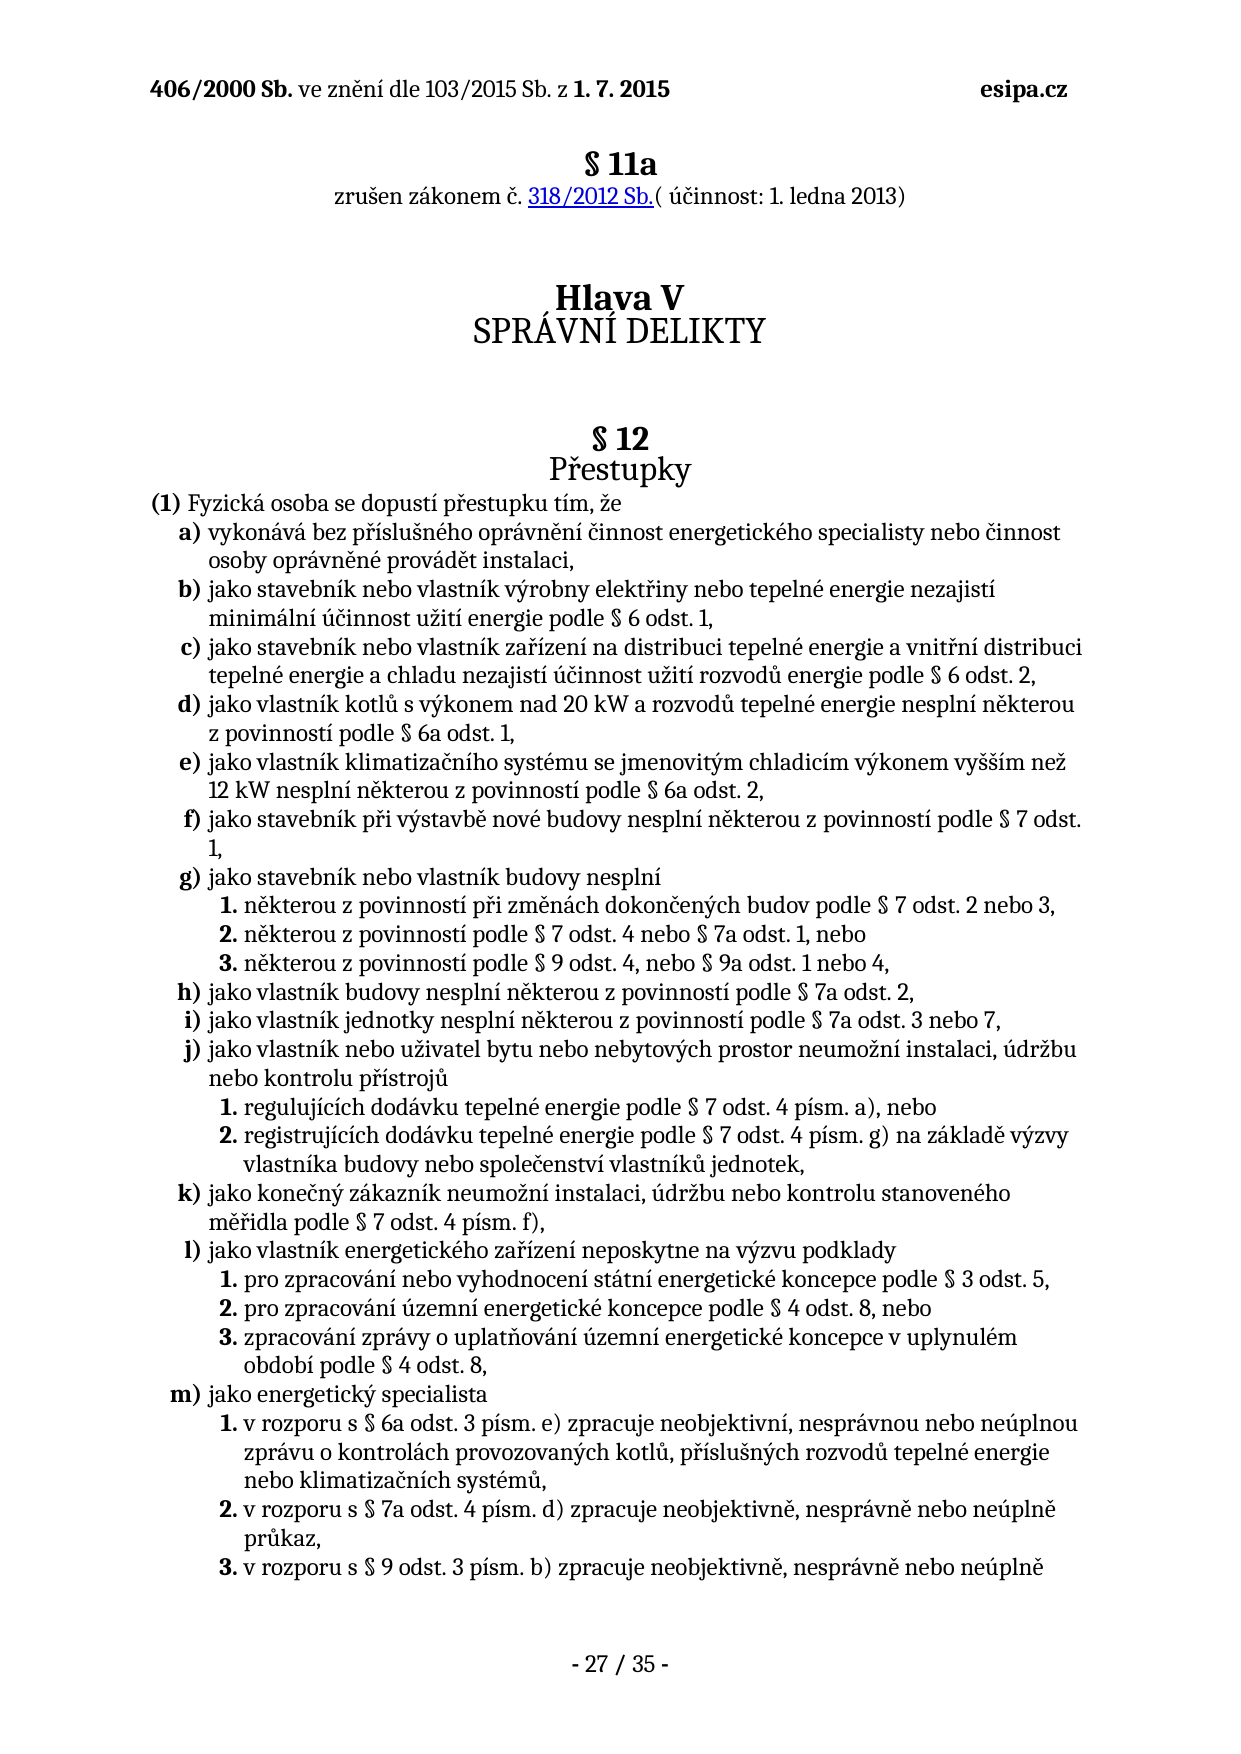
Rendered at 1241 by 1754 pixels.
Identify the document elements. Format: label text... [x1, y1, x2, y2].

text h) jako vlastník budovy nesplní některou z povinností podle § 7a odst. 2, [150, 977, 1090, 1006]
text g) jako stavebník nebo vlastník budovy nesplní [150, 862, 1090, 891]
text c) jako stavebník nebo vlastník zařízení na distribuci tepelné energie a vnitřní distribuci tepelné energie a chladu nezajistí účinnost užití rozvodů energie podle § 6 odst. 2, [150, 632, 1090, 690]
subtitle Hlava V -SPRÁVNÍ DELIKTY [150, 283, 1090, 352]
text (1) Fyzická osoba se dopustí přestupku tím, že [150, 489, 1090, 517]
text 2. pro zpracování územní energetické koncepce podle § 4 odst. 8, nebo [150, 1294, 1090, 1322]
text 3. zpracování zprávy o uplatňování územní energetické koncepce v uplynulém období podle § 4 odst. 8, [150, 1322, 1090, 1380]
text i) jako vlastník jednotky nesplní některou z povinností podle § 7a odst. 3 nebo 7, [150, 1006, 1090, 1035]
text 1. některou z povinností při změnách dokončených budov podle § 7 odst. 2 nebo 3, [150, 891, 1090, 920]
text d) jako vlastník kotlů s výkonem nad 20 kW a rozvodů tepelné energie nesplní některou z povinností podle § 6a odst. 1, [150, 690, 1090, 747]
text f) jako stavebník při výstavbě nové budovy nesplní některou z povinností podle § 7 odst. 1, [150, 805, 1090, 862]
text k) jako konečný zákazník neumožní instalaci, údržbu nebo kontrolu stanoveného měřidla podle § 7 odst. 4 písm. f), [150, 1179, 1090, 1236]
text 2. v rozporu s § 7a odst. 4 písm. d) zpracuje neobjektivně, nesprávně nebo neúplně průkaz, [150, 1495, 1090, 1552]
text e) jako vlastník klimatizačního systému se jmenovitým chladicím výkonem vyšším než 12 kW nesplní některou z povinností podle § 6a odst. 2, [150, 747, 1090, 805]
text a) vykonává bez příslušného oprávnění činnost energetického specialisty nebo činnost osoby oprávněné provádět instalaci, [150, 517, 1090, 575]
text 1. v rozporu s § 6a odst. 3 písm. e) zpracuje neobjektivní, nesprávnou nebo neúplnou zprávu o kontrolách provozovaných kotlů, příslušných rozvodů tepelné energie nebo klimatizačních systémů, [150, 1409, 1090, 1495]
text l) jako vlastník energetického zařízení neposkytne na výzvu podklady [150, 1236, 1090, 1265]
subtitle § 12 -Přestupky [150, 425, 1090, 489]
text b) jako stavebník nebo vlastník výrobny elektřiny nebo tepelné energie nezajistí minimální účinnost užití energie podle § 6 odst. 1, [150, 575, 1090, 632]
text 2. registrujících dodávku tepelné energie podle § 7 odst. 4 písm. g) na základě výzvy vlastníka budovy nebo společenství vlastníků jednotek, [150, 1121, 1090, 1179]
subtitle § 11a [150, 150, 1090, 182]
text j) jako vlastník nebo uživatel bytu nebo nebytových prostor neumožní instalaci, údržbu nebo kontrolu přístrojů [150, 1035, 1090, 1092]
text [150, 1552, 1090, 1581]
text zrušen zákonem č. 318/2012 Sb.( účinnost: 1. ledna 2013) [150, 182, 1090, 210]
text 1. regulujících dodávku tepelné energie podle § 7 odst. 4 písm. a), nebo [150, 1092, 1090, 1121]
text 1. pro zpracování nebo vyhodnocení státní energetické koncepce podle § 3 odst. 5, [150, 1265, 1090, 1294]
text 3. některou z povinností podle § 9 odst. 4, nebo § 9a odst. 1 nebo 4, [150, 949, 1090, 977]
text 2. některou z povinností podle § 7 odst. 4 nebo § 7a odst. 1, nebo [150, 920, 1090, 949]
text m) jako energetický specialista [150, 1380, 1090, 1409]
